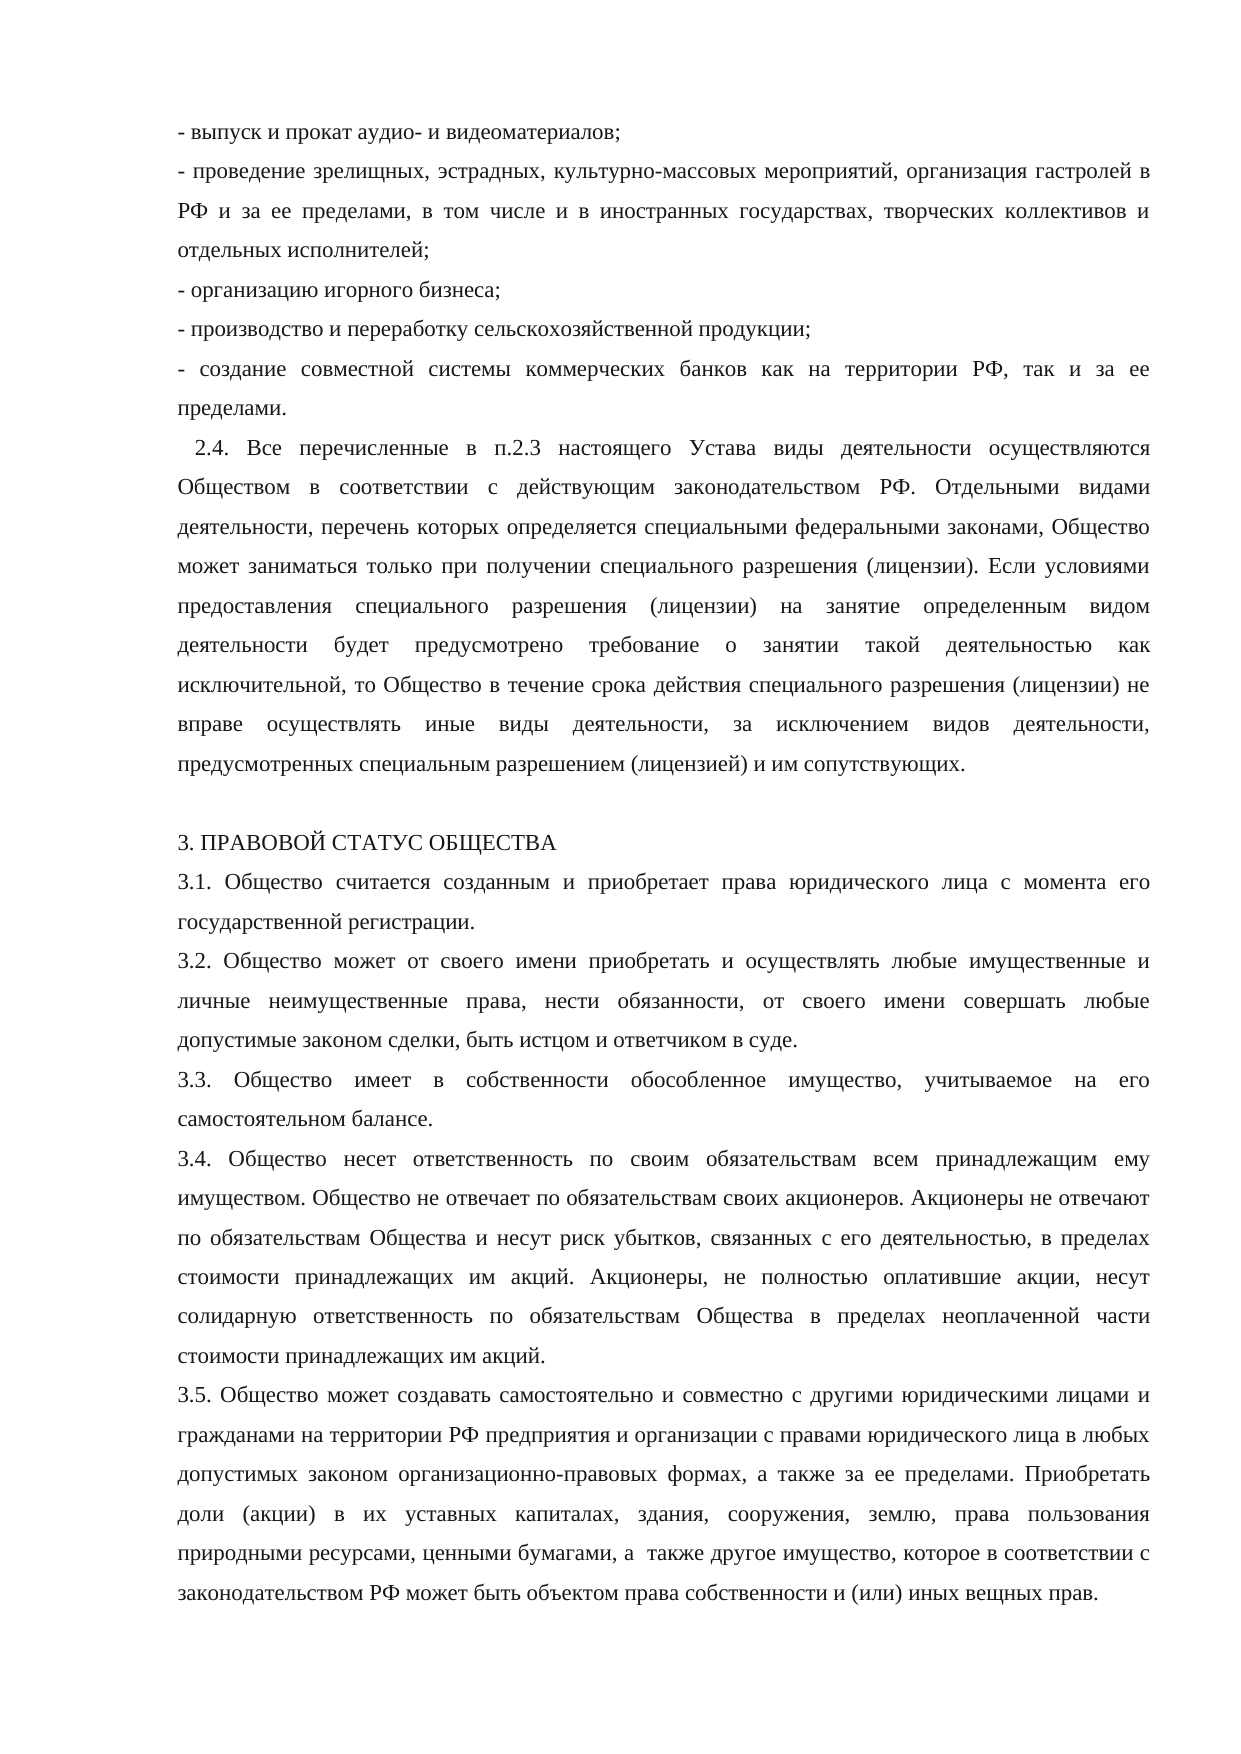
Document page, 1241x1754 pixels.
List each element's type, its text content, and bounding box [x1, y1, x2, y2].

text - проведение зрелищных, эстрадных, культурно-массовых мероприятий, организация гастролей в РФ и за ее пределами, в том числе и в иностранных государствах, творческих коллективов и отдельных исполнителей; [177, 158, 1152, 263]
text 3. ПРАВОВОЙ СТАТУС ОБЩЕСТВА [177, 829, 1152, 855]
text - создание совместной системы коммерческих банков как на территории РФ, так и за ее пределами. [177, 355, 1152, 421]
text 3.3. Общество имеет в собственности обособленное имущество, учитываемое на его самостоятельном балансе. [177, 1066, 1152, 1131]
text 3.2. Общество может от своего имени приобретать и осуществлять любые имущественные и личные неимущественные права, нести обязанности, от своего имени совершать любые допустимые законом сделки, быть истцом и ответчиком в суде. [177, 947, 1152, 1052]
text - организацию игорного бизнеса; [177, 276, 1152, 302]
text 2.4. Все перечисленные в п.2.3 настоящего Устава виды деятельности осуществляются Обществом в соответствии с действующим законодательством РФ. Отдельными видами деятельности, перечень которых определяется специальными федеральными законами, Общество может заниматься только при получении специального разрешения (лицензии). Если условиями предоставления специального разрешения (лицензии) на занятие определенным видом деятельности будет предусмотрено требование о занятии такой деятельностью как исключительной, то Общество в течение срока действия специального разрешения (лицензии) не вправе осуществлять иные виды деятельности, за исключением видов деятельности, предусмотренных специальным разрешением (лицензией) и им сопутствующих. [177, 434, 1152, 776]
text 3.1. Общество считается созданным и приобретает права юридического лица с момента его государственной регистрации. [177, 868, 1152, 934]
text - выпуск и прокат аудио- и видеоматериалов; [177, 118, 1152, 144]
text 3.5. Общество может создавать самостоятельно и совместно с другими юридическими лицами и гражданами на территории РФ предприятия и организации с правами юридического лица в любых допустимых законом организационно-правовых формах, а также за ее пределами. Приобретать доли (акции) в их уставных капиталах, здания, сооружения, землю, права пользования природными ресурсами, ценными бумагами, а также другое имущество, которое в соответствии с законодательством РФ может быть объектом права собственности и (или) иных вещных прав. [177, 1381, 1152, 1605]
text 3.4. Общество несет ответственность по своим обязательствам всем принадлежащим ему имуществом. Общество не отвечает по обязательствам своих акционеров. Акционеры не отвечают по обязательствам Общества и несут риск убытков, связанных с его деятельностью, в пределах стоимости принадлежащих им акций. Акционеры, не полностью оплатившие акции, несут солидарную ответственность по обязательствам Общества в пределах неоплаченной части стоимости принадлежащих им акций. [177, 1144, 1152, 1368]
text - производство и переработку сельскохозяйственной продукции; [177, 316, 1152, 342]
